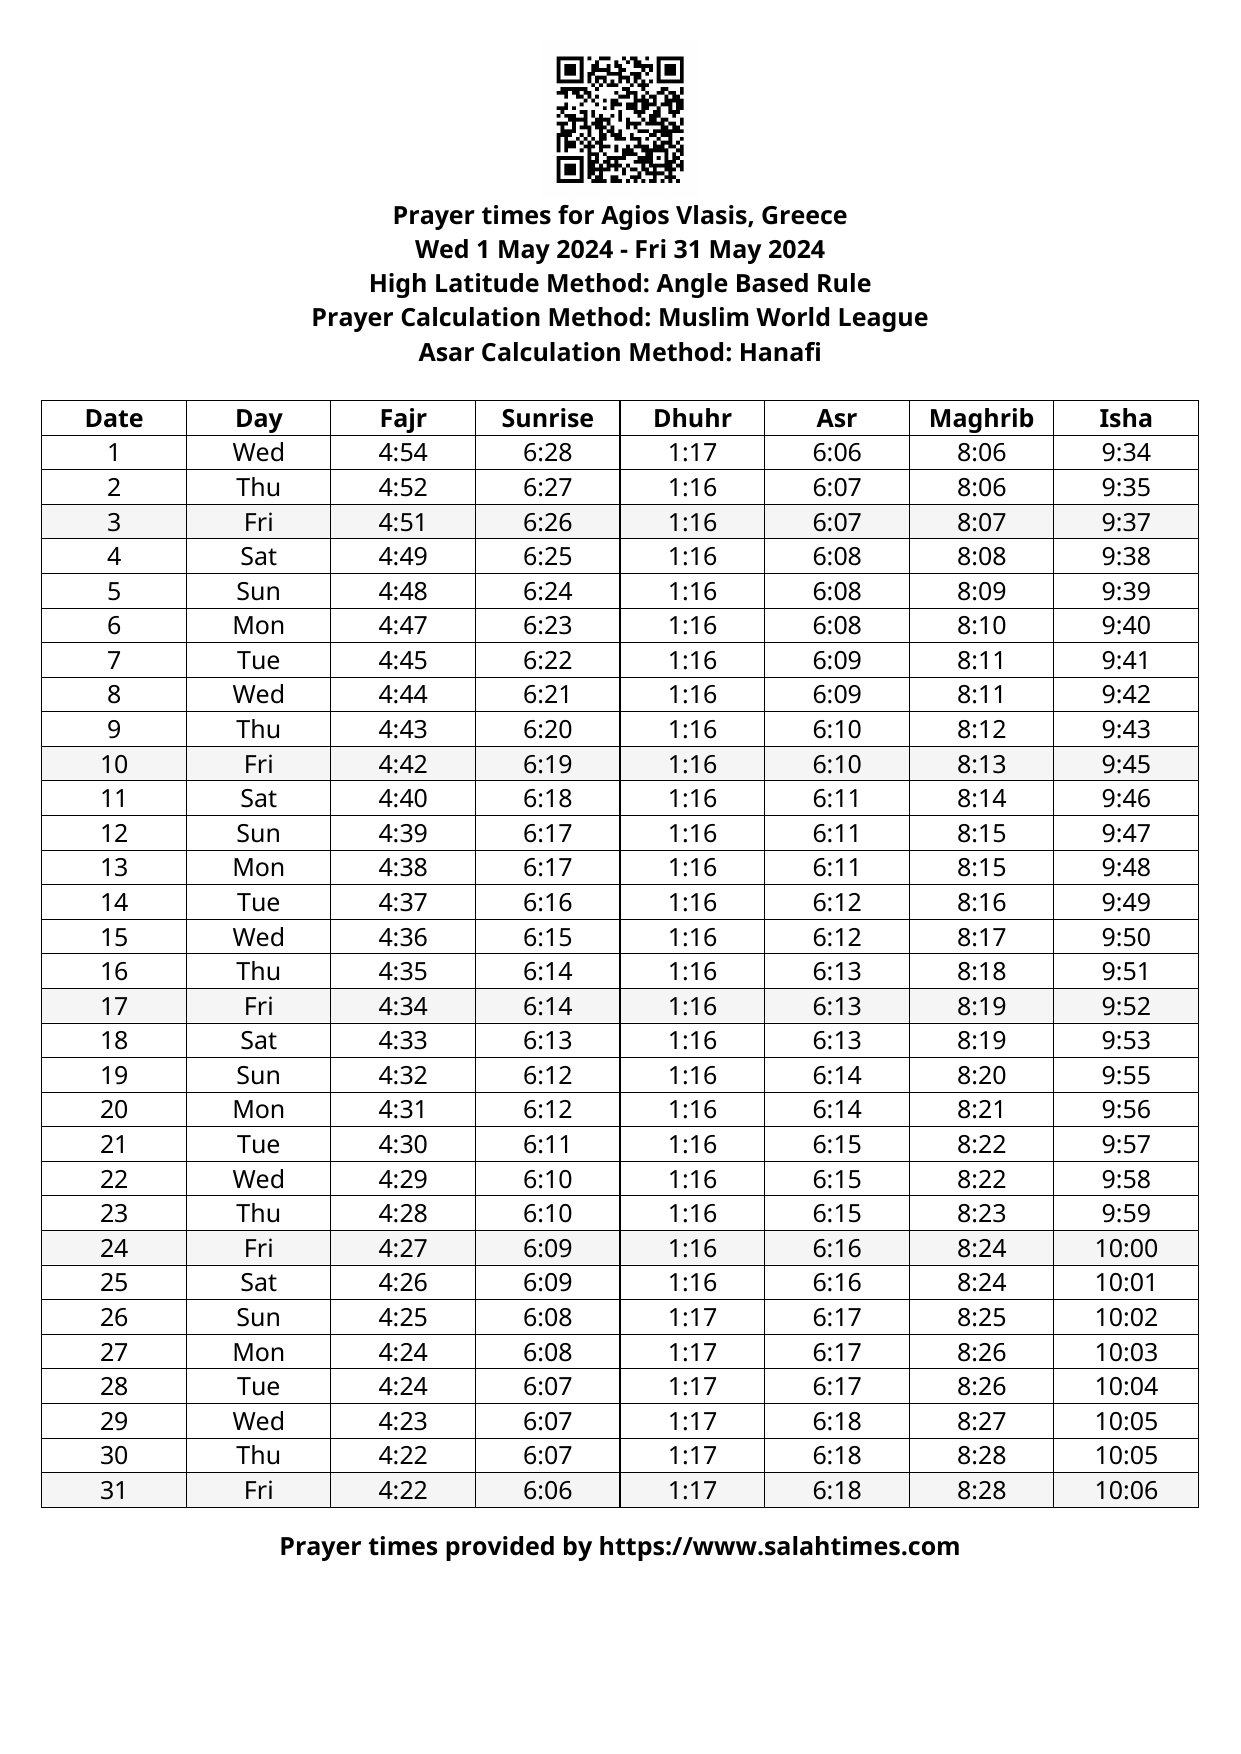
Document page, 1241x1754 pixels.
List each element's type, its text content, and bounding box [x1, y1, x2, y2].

table_cell 10:02 [1054, 1300, 1198, 1334]
table_cell 12 [42, 816, 186, 849]
table_cell 19 [42, 1058, 186, 1092]
table_cell Wed [187, 1162, 330, 1195]
table_cell 8:07 [910, 505, 1053, 538]
table_cell 17 [42, 989, 186, 1022]
table_cell 6:21 [476, 678, 619, 711]
table_cell 8:13 [910, 747, 1053, 780]
table_cell 1:16 [621, 539, 764, 573]
table_cell 8:19 [910, 989, 1053, 1022]
table_cell 6:17 [765, 1335, 909, 1368]
table_cell 6:28 [476, 436, 619, 469]
table_cell 28 [42, 1369, 186, 1403]
table_cell 8:28 [910, 1439, 1053, 1472]
table_cell Thu [187, 1196, 330, 1230]
table_cell 1:17 [621, 1300, 764, 1334]
table_cell 4:45 [331, 643, 475, 677]
table_cell 6:11 [765, 851, 909, 884]
table_cell 9:47 [1054, 816, 1198, 849]
table_cell 6:13 [765, 1024, 909, 1057]
table_cell Thu [187, 954, 330, 988]
table_header Sunrise [476, 401, 619, 434]
table_cell 9:38 [1054, 539, 1198, 573]
table_cell Sun [187, 574, 330, 607]
table_cell 6:07 [476, 1369, 619, 1403]
table_cell 8:22 [910, 1162, 1053, 1195]
table_cell 6:15 [765, 1127, 909, 1161]
table_cell 4:22 [331, 1439, 475, 1472]
table_cell Sat [187, 539, 330, 573]
table_cell 8:06 [910, 436, 1053, 469]
table_cell 10:00 [1054, 1231, 1198, 1264]
table_cell 6:07 [476, 1404, 619, 1437]
table_cell 1:16 [621, 920, 764, 953]
table_cell Fri [187, 747, 330, 780]
table_cell 1:17 [621, 1369, 764, 1403]
table_cell 9:51 [1054, 954, 1198, 988]
table_cell 9:56 [1054, 1093, 1198, 1126]
table_cell 8:20 [910, 1058, 1053, 1092]
table_cell 8:11 [910, 678, 1053, 711]
table_cell Mon [187, 609, 330, 642]
table_cell 7 [42, 643, 186, 677]
table_cell 1:17 [621, 1404, 764, 1437]
table_cell 30 [42, 1439, 186, 1472]
table_cell 6:11 [765, 816, 909, 849]
table_cell 9:35 [1054, 470, 1198, 504]
table_cell 6:20 [476, 712, 619, 746]
table_cell 4:47 [331, 609, 475, 642]
table_cell 4:26 [331, 1266, 475, 1299]
table_cell 6:14 [476, 989, 619, 1022]
table_header Day [187, 401, 330, 434]
table_cell 4:38 [331, 851, 475, 884]
table_cell 6:06 [765, 436, 909, 469]
table_cell Sat [187, 1024, 330, 1057]
table_cell 8:18 [910, 954, 1053, 988]
table_cell 8:21 [910, 1093, 1053, 1126]
table_cell 8:26 [910, 1369, 1053, 1403]
table_cell 6:08 [476, 1300, 619, 1334]
table_cell 4:36 [331, 920, 475, 953]
table_cell Mon [187, 851, 330, 884]
table_cell 6:25 [476, 539, 619, 573]
table_cell 8:15 [910, 851, 1053, 884]
table_cell 6:17 [765, 1369, 909, 1403]
table_cell 8:12 [910, 712, 1053, 746]
table_cell Sun [187, 816, 330, 849]
table_cell Sun [187, 1058, 330, 1092]
table_cell 1:16 [621, 505, 764, 538]
table_cell 9:41 [1054, 643, 1198, 677]
text Asar Calculation Method: Hanafi [42, 334, 1198, 368]
table_cell 4:24 [331, 1369, 475, 1403]
table_cell 6:08 [765, 609, 909, 642]
table_cell 1:16 [621, 1196, 764, 1230]
table_cell 1:16 [621, 1024, 764, 1057]
table_cell 6:13 [476, 1024, 619, 1057]
table_cell 6:17 [476, 816, 619, 849]
table_cell 6:13 [765, 989, 909, 1022]
table_cell 6:09 [765, 643, 909, 677]
table_cell 6:10 [765, 712, 909, 746]
table_header Date [42, 401, 186, 434]
table_cell Sat [187, 1266, 330, 1299]
table_cell Fri [187, 1231, 330, 1264]
table_cell 6:10 [476, 1162, 619, 1195]
text Prayer Calculation Method: Muslim World League [42, 300, 1198, 334]
table_cell 6:12 [476, 1058, 619, 1092]
table_header Fajr [331, 401, 475, 434]
table_cell 1:17 [621, 436, 764, 469]
table_cell Sun [187, 1300, 330, 1334]
table_cell 22 [42, 1162, 186, 1195]
table_cell 26 [42, 1300, 186, 1334]
table_cell 6:26 [476, 505, 619, 538]
table_cell 1:16 [621, 1162, 764, 1195]
table_cell 8:28 [910, 1473, 1053, 1507]
table_cell 6:17 [765, 1300, 909, 1334]
table_cell 25 [42, 1266, 186, 1299]
table_cell 29 [42, 1404, 186, 1437]
table_cell Tue [187, 643, 330, 677]
table_cell 10 [42, 747, 186, 780]
table_cell 1:16 [621, 1266, 764, 1299]
table_cell 6:22 [476, 643, 619, 677]
table_cell 6:24 [476, 574, 619, 607]
table_cell 9 [42, 712, 186, 746]
table_cell 8:23 [910, 1196, 1053, 1230]
table_cell 27 [42, 1335, 186, 1368]
table_cell 9:55 [1054, 1058, 1198, 1092]
text Wed 1 May 2024 - Fri 31 May 2024 [42, 232, 1198, 266]
table_cell 23 [42, 1196, 186, 1230]
table_cell 6:07 [765, 505, 909, 538]
table_cell 10:05 [1054, 1404, 1198, 1437]
table_cell 6:12 [765, 885, 909, 919]
table_cell 20 [42, 1093, 186, 1126]
table_cell 8:26 [910, 1335, 1053, 1368]
table_cell 1:17 [621, 1335, 764, 1368]
table_cell 8:14 [910, 781, 1053, 815]
table_cell 6:14 [765, 1058, 909, 1092]
table_cell 6:18 [765, 1439, 909, 1472]
table_cell 10:01 [1054, 1266, 1198, 1299]
table_cell 6:09 [765, 678, 909, 711]
table_cell 4:28 [331, 1196, 475, 1230]
table_cell 6:23 [476, 609, 619, 642]
table_cell 8:16 [910, 885, 1053, 919]
table_cell 1:17 [621, 1473, 764, 1507]
table_cell 9:46 [1054, 781, 1198, 815]
table_cell 6:06 [476, 1473, 619, 1507]
table_cell 1:16 [621, 954, 764, 988]
table_cell 4:48 [331, 574, 475, 607]
table_cell 9:53 [1054, 1024, 1198, 1057]
table_cell 4:29 [331, 1162, 475, 1195]
table_cell 6:13 [765, 954, 909, 988]
table_cell 9:43 [1054, 712, 1198, 746]
table_cell 1:17 [621, 1439, 764, 1472]
table_cell 6:08 [765, 574, 909, 607]
picture [542, 41, 699, 198]
table_cell 1:16 [621, 712, 764, 746]
table_cell 8:25 [910, 1300, 1053, 1334]
table_cell 8:11 [910, 643, 1053, 677]
table_cell 1:16 [621, 816, 764, 849]
table_cell 1:16 [621, 1127, 764, 1161]
table_cell Wed [187, 678, 330, 711]
table_cell 1:16 [621, 989, 764, 1022]
table_cell 6:07 [765, 470, 909, 504]
table_cell 13 [42, 851, 186, 884]
table_cell 4:23 [331, 1404, 475, 1437]
table_cell 9:57 [1054, 1127, 1198, 1161]
table_cell 4:24 [331, 1335, 475, 1368]
table_cell 4:27 [331, 1231, 475, 1264]
text High Latitude Method: Angle Based Rule [42, 266, 1198, 300]
table_cell 4:22 [331, 1473, 475, 1507]
table_cell 6:08 [765, 539, 909, 573]
table_cell 8:22 [910, 1127, 1053, 1161]
table_cell 31 [42, 1473, 186, 1507]
table_cell 8:08 [910, 539, 1053, 573]
table_cell 4:40 [331, 781, 475, 815]
table_cell 9:45 [1054, 747, 1198, 780]
table_cell 8:27 [910, 1404, 1053, 1437]
table_cell 1:16 [621, 609, 764, 642]
table_cell 4:31 [331, 1093, 475, 1126]
table_header Isha [1054, 401, 1198, 434]
text Prayer times provided by https://www.salahtimes.com [42, 1528, 1198, 1563]
table_header Dhuhr [621, 401, 764, 434]
table_cell 1:16 [621, 1058, 764, 1092]
table_cell 6:19 [476, 747, 619, 780]
table_cell 4:52 [331, 470, 475, 504]
table_cell 4:34 [331, 989, 475, 1022]
table_cell 9:50 [1054, 920, 1198, 953]
table_cell Thu [187, 712, 330, 746]
table_cell 8:24 [910, 1266, 1053, 1299]
table_cell Thu [187, 1439, 330, 1472]
table_cell 4:33 [331, 1024, 475, 1057]
table_cell 1:16 [621, 1231, 764, 1264]
table_cell 1:16 [621, 643, 764, 677]
table_cell 8 [42, 678, 186, 711]
table_cell 6:27 [476, 470, 619, 504]
table_cell 1:16 [621, 470, 764, 504]
text Prayer times for Agios Vlasis, Greece [42, 198, 1198, 232]
table_cell 4:35 [331, 954, 475, 988]
table_cell Fri [187, 505, 330, 538]
table_cell 9:49 [1054, 885, 1198, 919]
table_cell 6:15 [476, 920, 619, 953]
table_cell 9:39 [1054, 574, 1198, 607]
table_cell 9:42 [1054, 678, 1198, 711]
table_cell Mon [187, 1335, 330, 1368]
table_cell 6:18 [476, 781, 619, 815]
table_cell 6:12 [476, 1093, 619, 1126]
table_cell 8:24 [910, 1231, 1053, 1264]
table_cell 6:18 [765, 1404, 909, 1437]
table_cell 1:16 [621, 781, 764, 815]
table_cell 6:10 [765, 747, 909, 780]
table_cell 6:09 [476, 1266, 619, 1299]
table_cell 2 [42, 470, 186, 504]
table_cell 18 [42, 1024, 186, 1057]
table_cell 9:58 [1054, 1162, 1198, 1195]
table_cell Fri [187, 989, 330, 1022]
table_cell 16 [42, 954, 186, 988]
table_cell Wed [187, 436, 330, 469]
table_cell 6:16 [765, 1266, 909, 1299]
table_cell 6:10 [476, 1196, 619, 1230]
table_cell 4:39 [331, 816, 475, 849]
table_cell Sat [187, 781, 330, 815]
table_cell 6:11 [476, 1127, 619, 1161]
table_cell Tue [187, 885, 330, 919]
table_cell 9:34 [1054, 436, 1198, 469]
table_cell 4:30 [331, 1127, 475, 1161]
table_cell 24 [42, 1231, 186, 1264]
table_cell 9:59 [1054, 1196, 1198, 1230]
table_cell 9:37 [1054, 505, 1198, 538]
table_cell 6 [42, 609, 186, 642]
table_cell 10:05 [1054, 1439, 1198, 1472]
table_cell 4:44 [331, 678, 475, 711]
table_cell Mon [187, 1093, 330, 1126]
table_cell 6:09 [476, 1231, 619, 1264]
table_cell 6:07 [476, 1439, 619, 1472]
table_cell 1:16 [621, 1093, 764, 1126]
table_cell Fri [187, 1473, 330, 1507]
table_cell 6:11 [765, 781, 909, 815]
table_cell Wed [187, 1404, 330, 1437]
table_cell 8:09 [910, 574, 1053, 607]
table_cell 8:06 [910, 470, 1053, 504]
table_cell Tue [187, 1369, 330, 1403]
table_cell 6:12 [765, 920, 909, 953]
table_cell 9:40 [1054, 609, 1198, 642]
table_cell 1:16 [621, 747, 764, 780]
table_cell 21 [42, 1127, 186, 1161]
table_cell 4:49 [331, 539, 475, 573]
table_cell 8:19 [910, 1024, 1053, 1057]
table_cell 4:25 [331, 1300, 475, 1334]
table_cell 4:32 [331, 1058, 475, 1092]
table_cell 1:16 [621, 851, 764, 884]
table_cell 4:51 [331, 505, 475, 538]
table_cell 1:16 [621, 885, 764, 919]
table_cell 6:14 [765, 1093, 909, 1126]
table_cell Wed [187, 920, 330, 953]
table_cell 6:17 [476, 851, 619, 884]
table_cell 8:15 [910, 816, 1053, 849]
table_cell 9:48 [1054, 851, 1198, 884]
table_cell 15 [42, 920, 186, 953]
table_cell 6:14 [476, 954, 619, 988]
table_cell 6:08 [476, 1335, 619, 1368]
table_cell 4:37 [331, 885, 475, 919]
table_cell 6:16 [476, 885, 619, 919]
table_header Maghrib [910, 401, 1053, 434]
table_cell 4:54 [331, 436, 475, 469]
table_cell Thu [187, 470, 330, 504]
table_cell 1:16 [621, 678, 764, 711]
table_cell 4:43 [331, 712, 475, 746]
table_cell 11 [42, 781, 186, 815]
table_cell Tue [187, 1127, 330, 1161]
table_cell 1 [42, 436, 186, 469]
table_cell 14 [42, 885, 186, 919]
table_cell 3 [42, 505, 186, 538]
table_cell 4:42 [331, 747, 475, 780]
table_cell 6:18 [765, 1473, 909, 1507]
table_cell 6:15 [765, 1196, 909, 1230]
table_cell 1:16 [621, 574, 764, 607]
table_cell 4 [42, 539, 186, 573]
table_cell 9:52 [1054, 989, 1198, 1022]
table_cell 8:10 [910, 609, 1053, 642]
table_cell 6:15 [765, 1162, 909, 1195]
table_cell 10:03 [1054, 1335, 1198, 1368]
table_cell 10:06 [1054, 1473, 1198, 1507]
table_header Asr [765, 401, 909, 434]
table_cell 5 [42, 574, 186, 607]
table_cell 6:16 [765, 1231, 909, 1264]
table_cell 8:17 [910, 920, 1053, 953]
table_cell 10:04 [1054, 1369, 1198, 1403]
